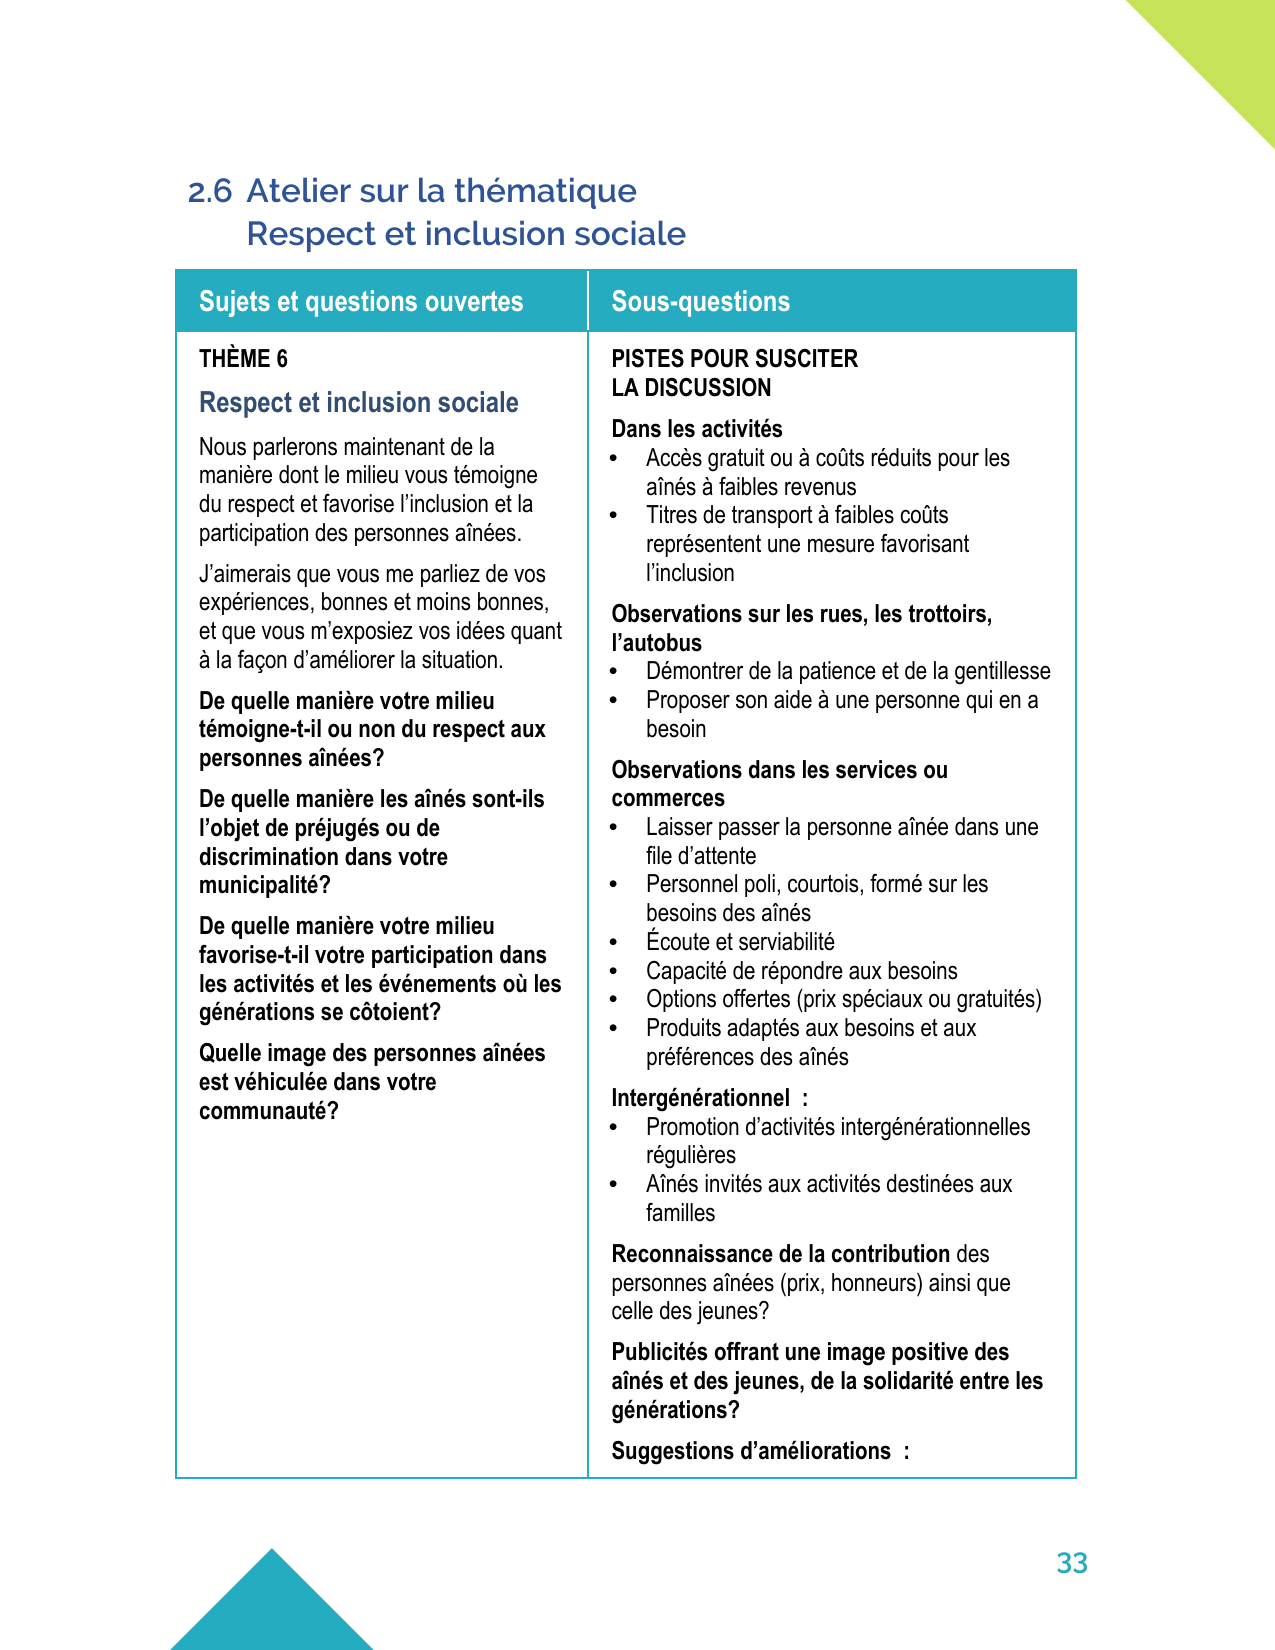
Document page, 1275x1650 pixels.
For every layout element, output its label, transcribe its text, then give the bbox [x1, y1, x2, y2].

table_header Sous-questions [589, 271, 1075, 330]
text 2.6 Atelier sur la thématique Respect et inclusion sociale [187, 171, 1087, 253]
table_cell THÈME 6 Respect et inclusion sociale Nous parlerons maintenant de la manière dont le milieu vous témoigne du respect et favorise l’inclusion et la participation des personnes aînées. J’aimerais que vous me parliez de vos expériences, bonnes et moins bonnes, et que vous m’exposiez vos idées quant à la façon d’améliorer la situation. De quelle manière votre milieu témoigne-t-il ou non du respect aux personnes aînées? De quelle manière les aînés sont-ils l’objet de préjugés ou de discrimination dans votre municipalité? De quelle manière votre milieu favorise-t-il votre participation dans les activités et les événements où les générations se côtoient? Quelle image des personnes aînées est véhiculée dans votre communauté? [177, 332, 587, 1477]
table_cell PISTES POUR SUSCITER LA DISCUSSION Dans les activités Accès gratuit ou à coûts réduits pour les aînés à faibles revenus Titres de transport à faibles coûts représentent une mesure favorisant l’inclusion Observations sur les rues, les trottoirs, l’autobus Démontrer de la patience et de la gentillesse Proposer son aide à une personne qui en a besoin Observations dans les services ou commerces Laisser passer la personne aînée dans une file d’attente Personnel poli, courtois, formé sur les besoins des aînés Écoute et serviabilité Capacité de répondre aux besoins Options offertes (prix spéciaux ou gratuités) Produits adaptés aux besoins et aux préférences des aînés Intergénérationnel : Promotion d’activités intergénérationnelles régulières Aînés invités aux activités destinées aux familles Reconnaissance de la contribution des personnes aînées (prix, honneurs) ainsi que celle des jeunes? Publicités offrant une image positive des aînés et des jeunes, de la solidarité entre les générations? Suggestions d’améliorations : [589, 332, 1075, 1477]
table_header Sujets et questions ouvertes [177, 271, 587, 330]
